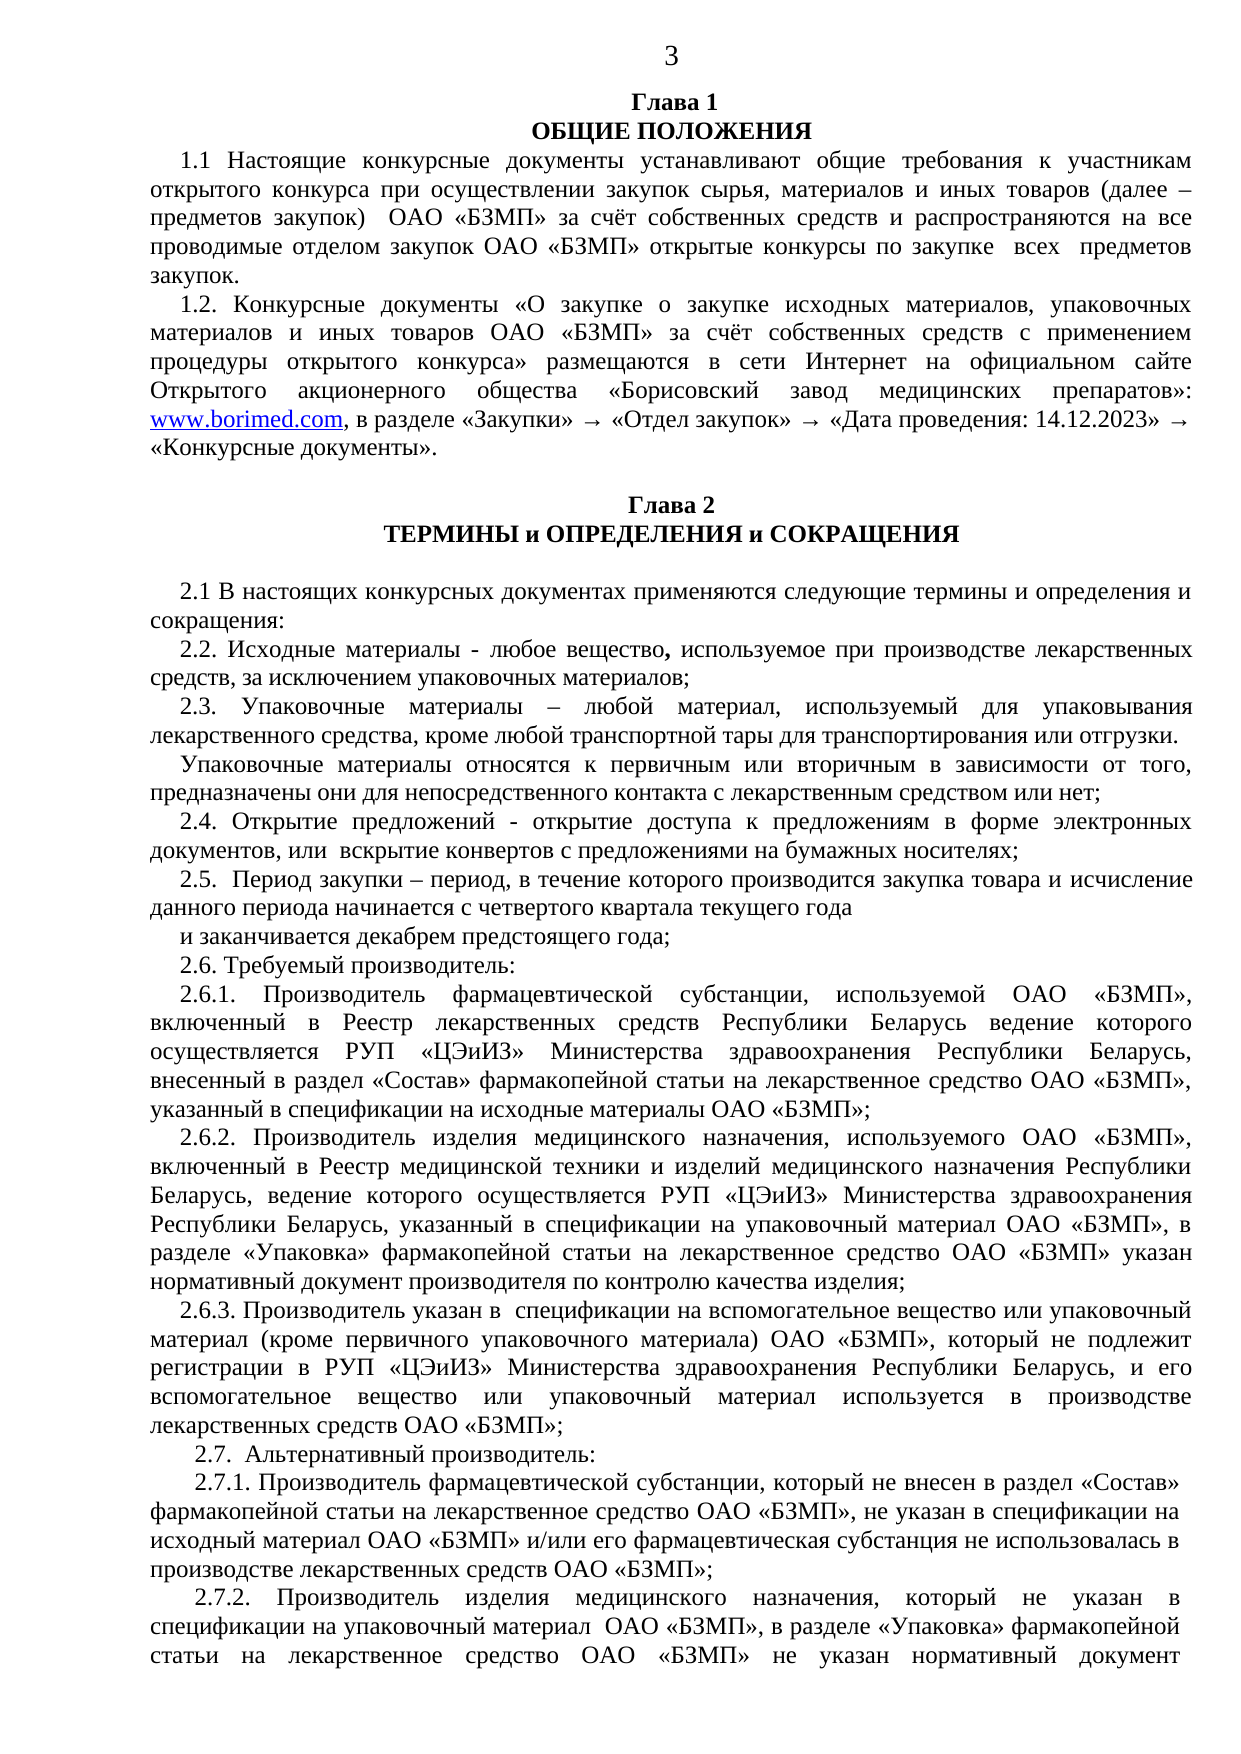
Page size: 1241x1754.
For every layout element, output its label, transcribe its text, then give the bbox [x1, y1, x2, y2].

text ОБЩИЕ ПОЛОЖЕНИЯ [150, 116, 1193, 145]
text 2.7.1. Производитель фармацевтической субстанции, который не внесен в раздел «Состав» фармакопейной статьи на лекарственное средство ОАО «БЗМП», не указан в спецификации на исходный материал ОАО «БЗМП» и/или его фармацевтическая субстанция не использовалась в производстве лекарственных средств ОАО «БЗМП»; [150, 1467, 1181, 1582]
text 2.3. Упаковочные материалы – любой материал, используемый для упаковывания лекарственного средства, кроме любой транспортной тары для транспортирования или отгрузки. [150, 691, 1193, 749]
text 2.6.3. Производитель указан в спецификации на вспомогательное вещество или упаковочный материал (кроме первичного упаковочного материала) ОАО «БЗМП», который не подлежит регистрации в РУП «ЦЭиИЗ» Министерства здравоохранения Республики Беларусь, и его вспомогательное вещество или упаковочный материал используется в производстве лекарственных средств ОАО «БЗМП»; [150, 1295, 1193, 1439]
text Глава 1 [150, 87, 1193, 116]
text 1.1 Настоящие конкурсные документы устанавливают общие требования к участникам открытого конкурса при осуществлении закупок сырья, материалов и иных товаров (далее – предметов закупок) ОАО «БЗМП» за счёт собственных средств и распространяются на все проводимые отделом закупок ОАО «БЗМП» открытые конкурсы по закупке всех предметов закупок. [150, 145, 1193, 289]
text 2.6. Требуемый производитель: [150, 950, 1193, 979]
text 2.6.2. Производитель изделия медицинского назначения, используемого ОАО «БЗМП», включенный в Реестр медицинской техники и изделий медицинского назначения Республики Беларусь, ведение которого осуществляется РУП «ЦЭиИЗ» Министерства здравоохранения Республики Беларусь, указанный в спецификации на упаковочный материал ОАО «БЗМП», в разделе «Упаковка» фармакопейной статьи на лекарственное средство ОАО «БЗМП» указан нормативный документ производителя по контролю качества изделия; [150, 1122, 1193, 1295]
text и заканчивается декабрем предстоящего года; [150, 921, 1193, 950]
text 1.2. Конкурсные документы «О закупке о закупке исходных материалов, упаковочных материалов и иных товаров ОАО «БЗМП» за счёт собственных средств с применением процедуры открытого конкурса» размещаются в сети Интернет на официальном сайте Открытого акционерного общества «Борисовский завод медицинских препаратов»: www.borimed.com, в разделе «Закупки» → «Отдел закупок» → «Дата проведения: 14.12.2023» → «Конкурсные документы». [150, 289, 1193, 461]
text 2.6.1. Производитель фармацевтической субстанции, используемой ОАО «БЗМП», включенный в Реестр лекарственных средств Республики Беларусь ведение которого осуществляется РУП «ЦЭиИЗ» Министерства здравоохранения Республики Беларусь, внесенный в раздел «Состав» фармакопейной статьи на лекарственное средство ОАО «БЗМП», указанный в спецификации на исходные материалы ОАО «БЗМП»; [150, 979, 1193, 1122]
text 2.2. Исходные материалы - любое вещество, используемое при производстве лекарственных средств, за исключением упаковочных материалов; [150, 634, 1193, 691]
text 2.5. Период закупки – период, в течение которого производится закупка товара и исчисление данного периода начинается с четвертого квартала текущего года [150, 864, 1193, 921]
text Глава 2 [150, 490, 1193, 519]
text 2.4. Открытие предложений - открытие доступа к предложениям в форме электронных документов, или вскрытие конвертов с предложениями на бумажных носителях; [150, 806, 1193, 864]
text 2.7. Альтернативный производитель: [150, 1439, 1181, 1467]
text Упаковочные материалы относятся к первичным или вторичным в зависимости от того, предназначены они для непосредственного контакта с лекарственным средством или нет; [150, 749, 1193, 806]
text 2.1 В настоящих конкурсных документах применяются следующие термины и определения и сокращения: [150, 576, 1193, 634]
text ТЕРМИНЫ и ОПРЕДЕЛЕНИЯ и СОКРАЩЕНИЯ [150, 519, 1193, 547]
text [150, 1582, 1181, 1669]
